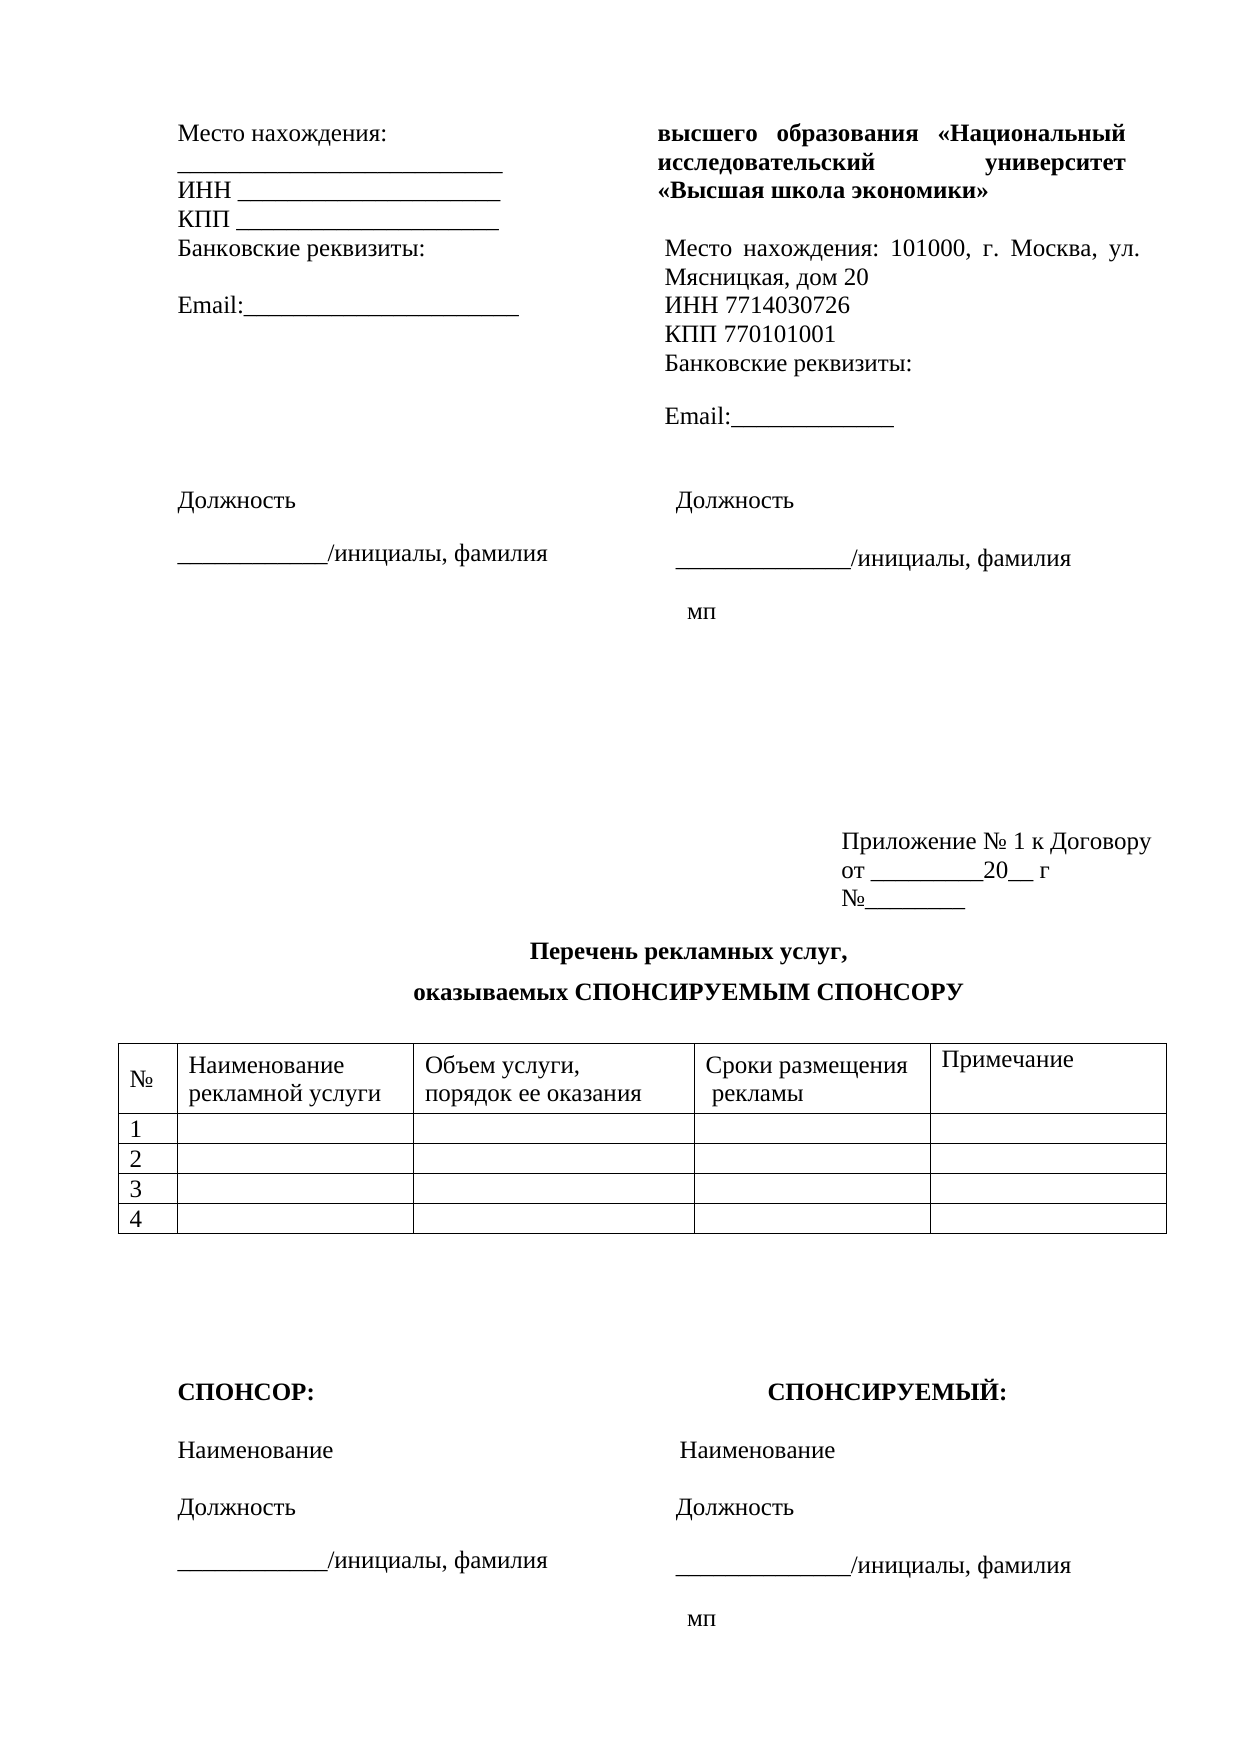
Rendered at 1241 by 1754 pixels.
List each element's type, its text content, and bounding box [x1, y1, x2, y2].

text мп [177, 1603, 1152, 1631]
table_cell 4 [119, 1204, 177, 1232]
table_cell ______________/ [664, 486, 1152, 596]
table_cell [695, 1144, 930, 1173]
table_cell [178, 1114, 413, 1143]
table_header ____________/ [166, 1492, 664, 1603]
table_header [635, 118, 1152, 486]
table_cell [695, 1174, 930, 1203]
table_cell [931, 1114, 1166, 1143]
table_cell [178, 1174, 413, 1203]
table_cell [931, 1204, 1166, 1232]
table_header Объем услуги, порядок ее оказания [414, 1044, 694, 1113]
table_cell 1 [119, 1114, 177, 1143]
table_cell [931, 1174, 1166, 1203]
text Приложение № 1 к Договору [162, 826, 1152, 855]
table_header № [119, 1044, 177, 1113]
table_header Примечание [931, 1044, 1166, 1113]
table_cell [178, 1144, 413, 1173]
text оказываемых СПОНСИРУЕМЫМ СПОНСОРУ [207, 977, 1152, 1006]
table_cell [695, 1204, 930, 1232]
table_cell [178, 1204, 413, 1232]
text № [767, 883, 1152, 912]
table_cell [414, 1144, 694, 1173]
table_header Наименование рекламной услуги [178, 1044, 413, 1113]
table_cell [414, 1114, 694, 1143]
table_cell 3 [119, 1174, 177, 1203]
table_cell [931, 1144, 1166, 1173]
table_cell [414, 1174, 694, 1203]
table_header СПОНСОР: [166, 118, 635, 486]
table_cell 2 [119, 1144, 177, 1173]
table_cell ____________/ [166, 486, 664, 596]
text Перечень рекламных услуг, [207, 936, 1152, 965]
text СПОНСОР: СПОНСИРУЕМЫЙ: [177, 1377, 1152, 1406]
table_cell [414, 1204, 694, 1232]
table_header Сроки размещения рекламы [695, 1044, 930, 1113]
table_cell [695, 1114, 930, 1143]
text мп [177, 596, 1152, 625]
text от 20 г [767, 855, 1152, 883]
table_header ______________/ [664, 1492, 1152, 1603]
